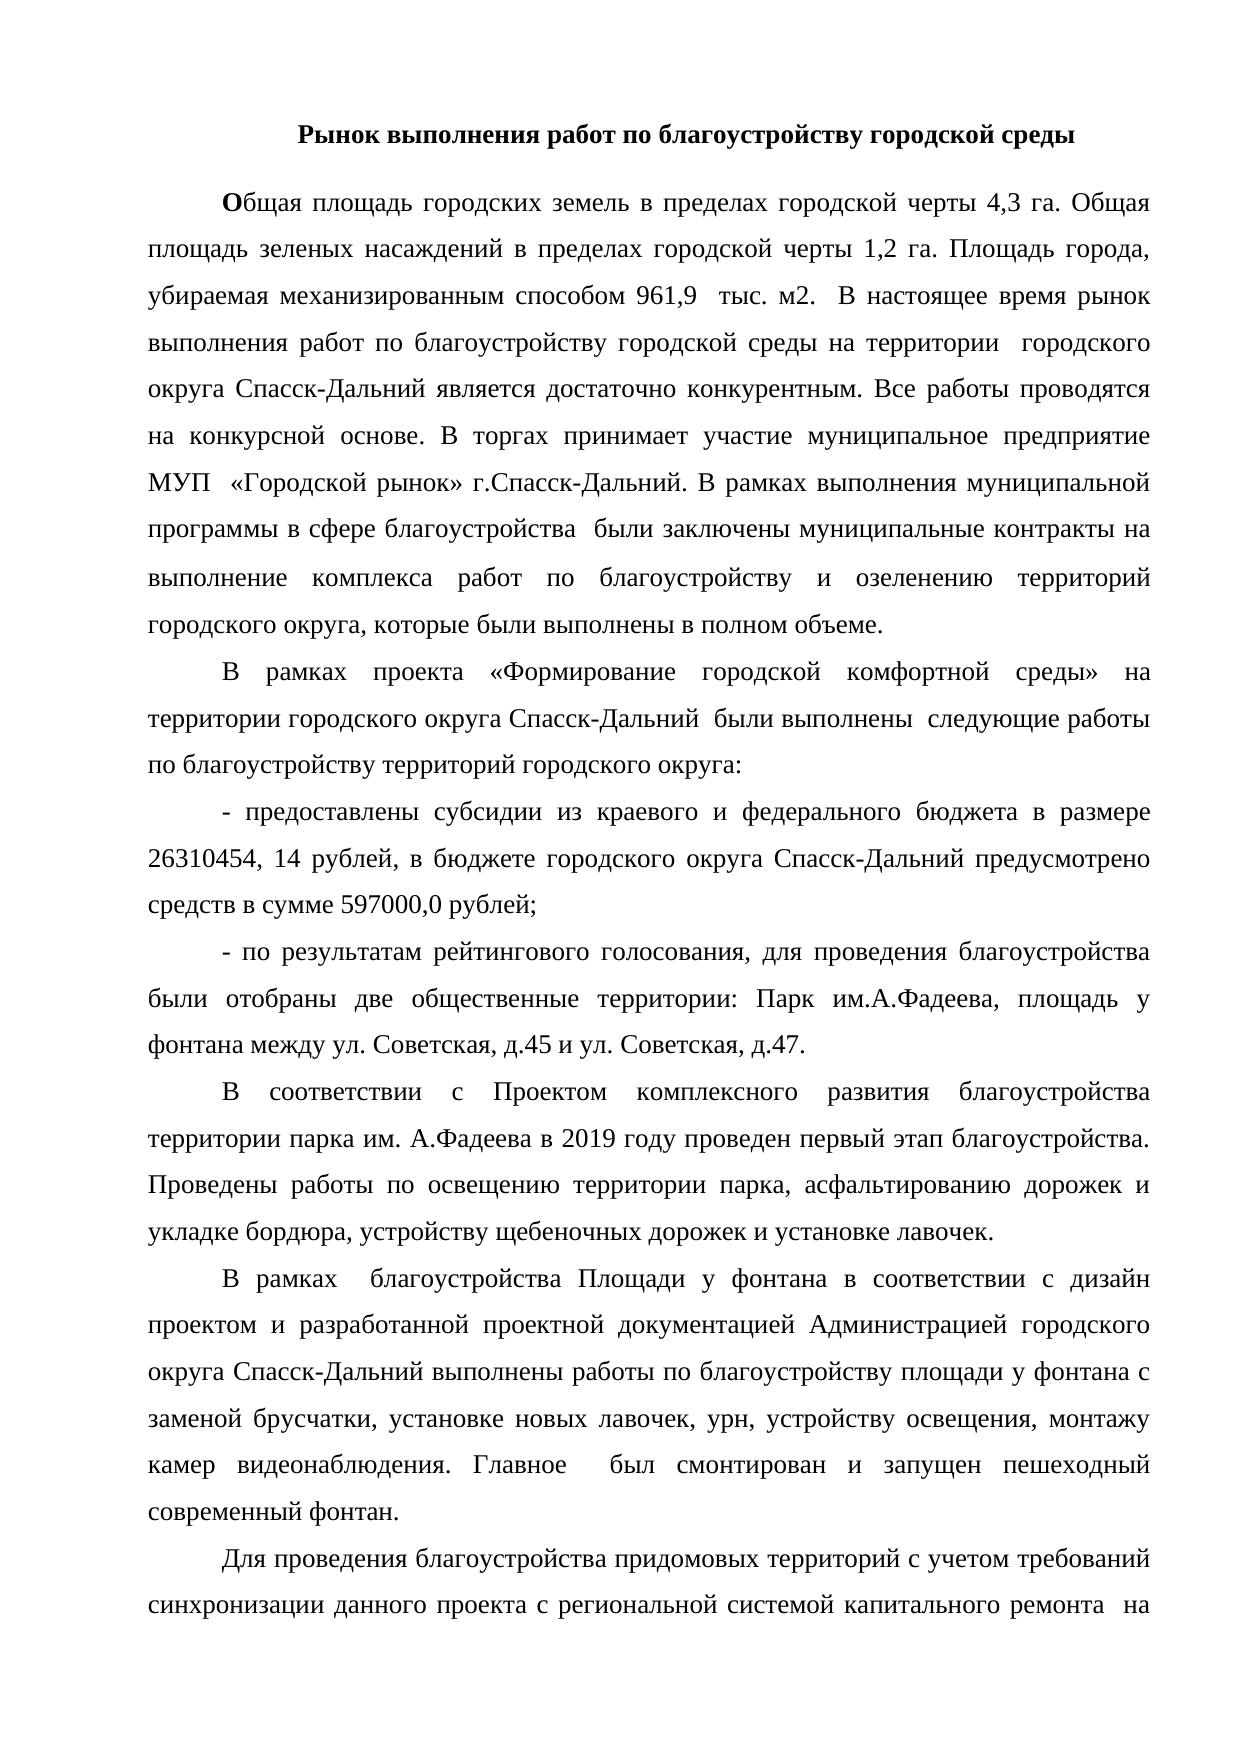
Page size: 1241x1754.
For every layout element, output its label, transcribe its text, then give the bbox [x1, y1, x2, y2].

text Общая площадь городских земель в пределах городской черты 4,3 га. Общая площадь зеленых насаждений в пределах городской черты 1,2 га. Площадь города, убираемая механизированным способом 961,9 тыс. м2. В настоящее время рынок выполнения работ по благоустройству городской среды на территории городского округа Спасск-Дальний является достаточно конкурентным. Все работы проводятся на конкурсной основе. В торгах принимает участие муниципальное предприятие МУП «Городской рынок» г.Спасск-Дальний. В рамках выполнения муниципальной программы в сфере благоустройства были заключены муниципальные контракты на выполнение комплекса работ по благоустройству и озеленению территорий городского округа, которые были выполнены в полном объеме. [148, 186, 1152, 639]
text Рынок выполнения работ по благоустройству городской среды [148, 118, 1152, 149]
text В рамках благоустройства Площади у фонтана в соответствии с дизайн проектом и разработанной проектной документацией Администрацией городского округа Спасск-Дальний выполнены работы по благоустройству площади у фонтана с заменой брусчатки, установке новых лавочек, урн, устройству освещения, монтажу камер видеонаблюдения. Главное был смонтирован и запущен пешеходный современный фонтан. [148, 1262, 1152, 1526]
text В соответствии с Проектом комплексного развития благоустройства территории парка им. А.Фадеева в 2019 году проведен первый этап благоустройства. Проведены работы по освещению территории парка, асфальтированию дорожек и укладке бордюра, устройству щебеночных дорожек и установке лавочек. [148, 1075, 1152, 1246]
list - предоставлены субсидии из краевого и федерального бюджета в размере 26310454, 14 рублей, в бюджете городского округа Спасск-Дальний предусмотрено средств в сумме 597000,0 рублей; [148, 795, 1152, 919]
text В рамках проекта «Формирование городской комфортной среды» на территории городского округа Спасск-Дальний были выполнены следующие работы по благоустройству территорий городского округа: [148, 655, 1152, 779]
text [148, 1542, 1152, 1619]
text - по результатам рейтингового голосования, для проведения благоустройства были отобраны две общественные территории: Парк им.А.Фадеева, площадь у фонтана между ул. Советская, д.45 и ул. Советская, д.47. [148, 935, 1152, 1059]
